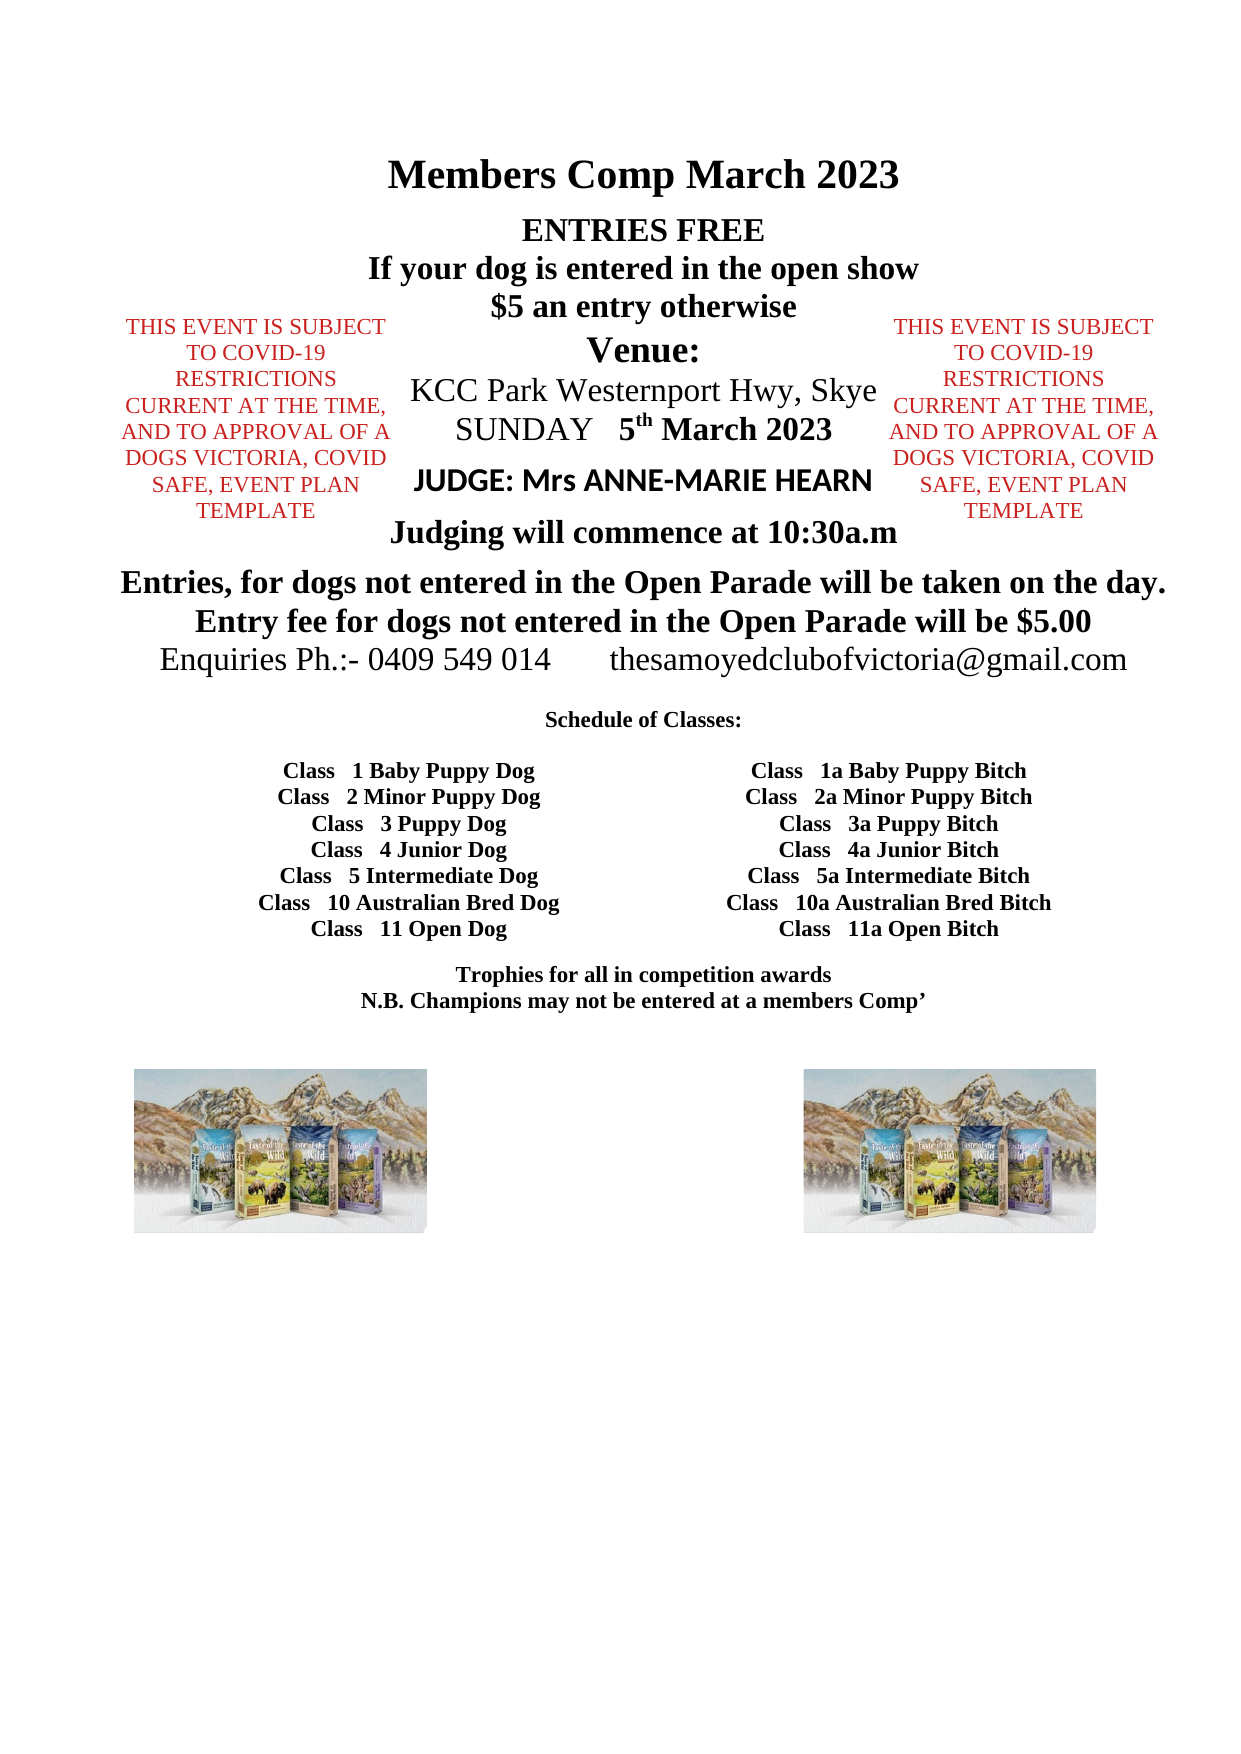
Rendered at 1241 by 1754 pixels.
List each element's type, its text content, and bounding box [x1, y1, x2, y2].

text Entry fee for dogs not entered in the Open Parade will be $5.00 [75, 601, 1212, 639]
text If your dog is entered in the open show [75, 248, 1212, 287]
table_cell Class 5 Intermediate Dog [140, 863, 618, 889]
table_cell Class 4a Junior Bitch [618, 836, 1100, 862]
text JUDGE: Mrs ANNE-MARIE HEARN [75, 459, 1212, 500]
table_cell Class 5a Intermediate Bitch [618, 863, 1100, 889]
table_header Class 1a Baby Puppy Bitch [618, 757, 1100, 783]
text N.B. Champions may not be entered at a members Comp’ [75, 987, 1212, 1013]
text SUNDAY 5th March 2023 [75, 409, 1212, 447]
table_cell Class 3 Puppy Dog [140, 810, 618, 836]
table_cell Class 2 Minor Puppy Dog [140, 783, 618, 810]
text Schedule of Classes: [75, 707, 1212, 733]
table_cell Class 10a Australian Bred Bitch [618, 889, 1100, 915]
text ENTRIES FREE [75, 210, 1212, 248]
table_cell Class 11 Open Dog [140, 915, 618, 941]
text Enquiries Ph.:- 0409 549 014 thesamoyedclubofvictoria@gmail.com [75, 639, 1212, 678]
text Entries, for dogs not entered in the Open Parade will be taken on the day. [75, 563, 1212, 601]
picture [134, 1069, 427, 1233]
table_header Class 1 Baby Puppy Dog [140, 757, 618, 783]
text Venue: [75, 327, 1212, 370]
table_cell Class 4 Junior Dog [140, 836, 618, 862]
text KCC Park Westernport Hwy, Skye [75, 370, 1212, 409]
table_cell Class 10 Australian Bred Dog [140, 889, 618, 915]
table_cell Class 11a Open Bitch [618, 915, 1100, 941]
picture [803, 1069, 1097, 1233]
text Trophies for all in competition awards [75, 961, 1212, 987]
table_cell Class 3a Puppy Bitch [618, 810, 1100, 836]
text Judging will commence at 10:30a.m [75, 512, 1212, 551]
text $5 an entry otherwise [75, 287, 1212, 325]
table_cell Class 2a Minor Puppy Bitch [618, 783, 1100, 810]
text Members Comp March 2023 [75, 150, 1212, 198]
